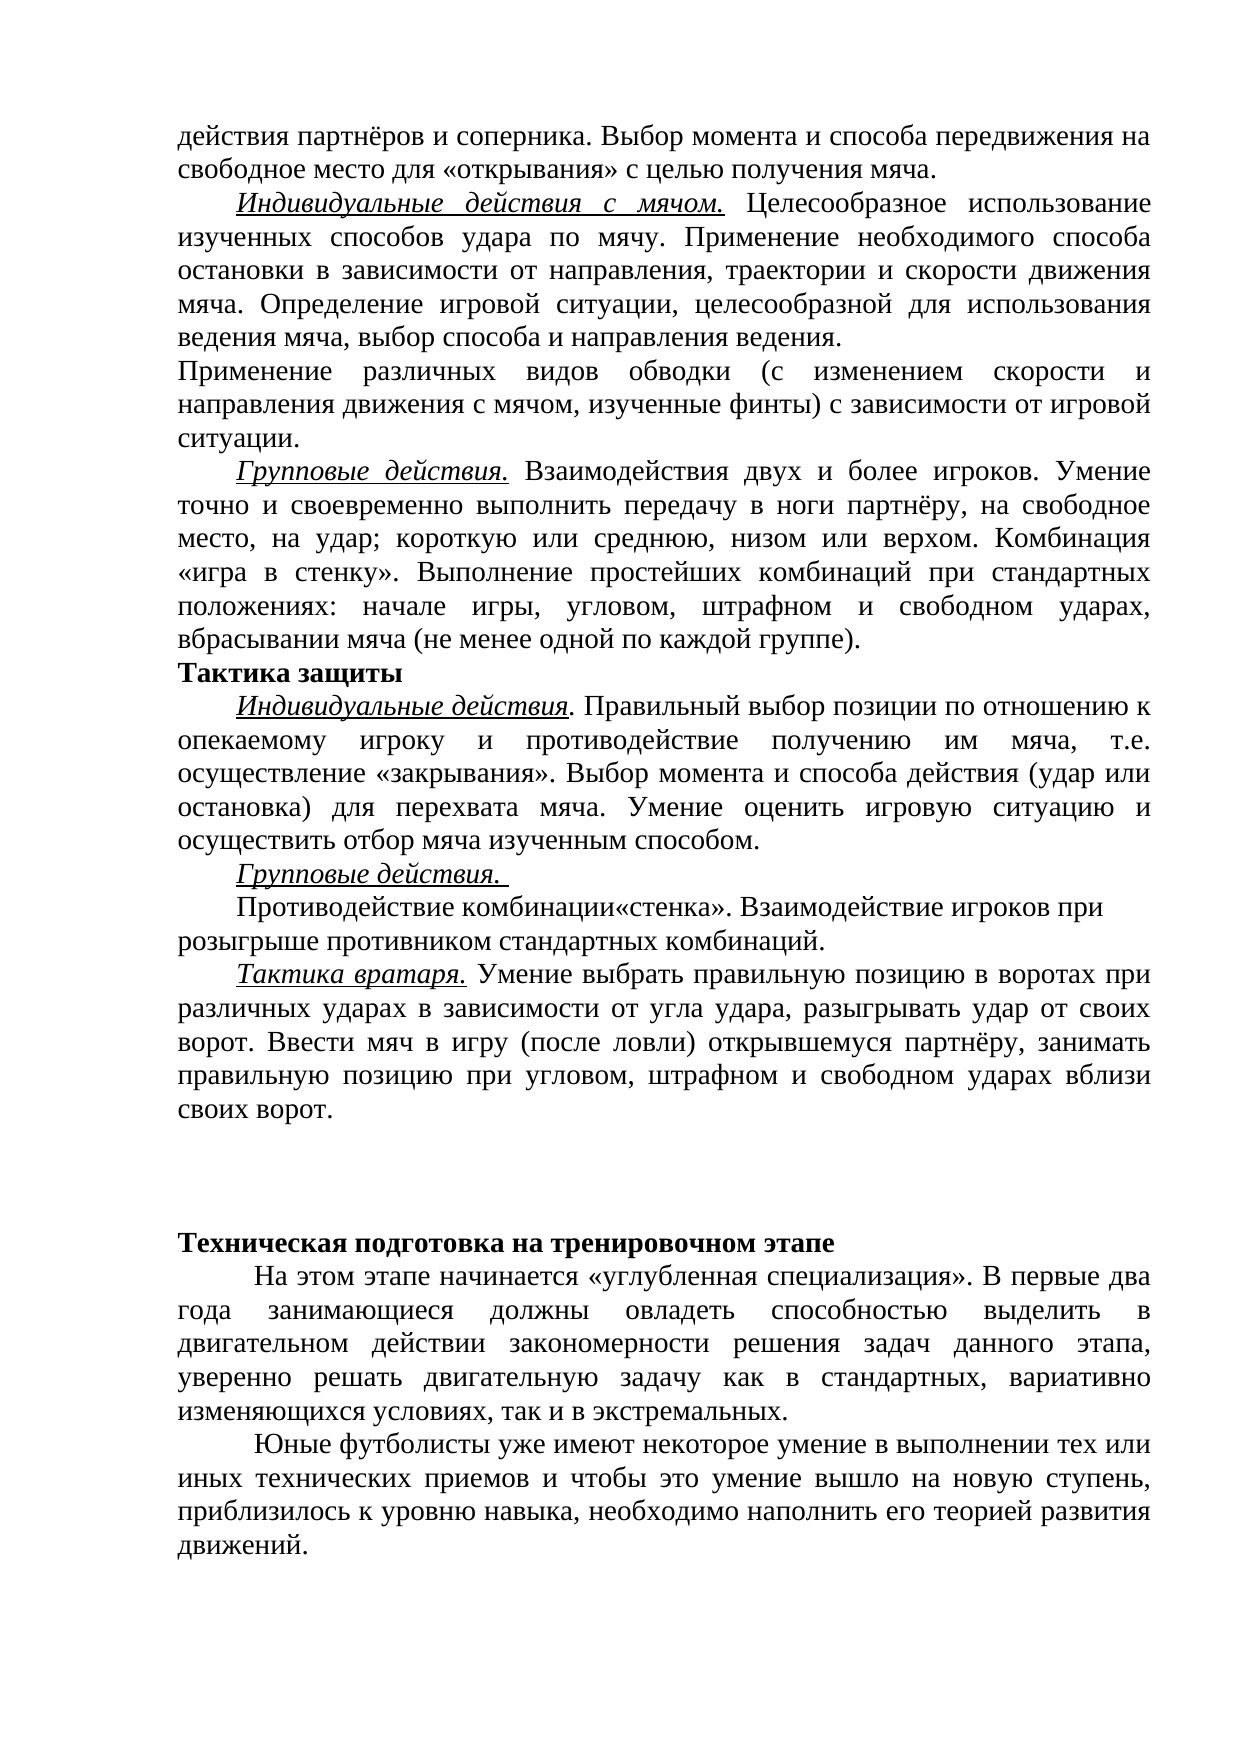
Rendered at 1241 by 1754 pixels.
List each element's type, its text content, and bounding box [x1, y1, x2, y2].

text Индивидуальные действия. Правильный выбор позиции по отношению к опекаемому игроку и противодействие получению им мяча, т.е. осуществление «закрывания». Выбор момента и способа действия (удар или остановка) для перехвата мяча. Умение оценить игровую ситуацию и осуществить отбор мяча изученным способом. [177, 688, 1152, 856]
text Групповые действия. [177, 856, 1152, 889]
text Тактика вратаря. Умение выбрать правильную позицию в воротах при различных ударах в зависимости от угла удара, разыгрывать удар от своих ворот. Ввести мяч в игру (после ловли) открывшемуся партнёру, занимать правильную позицию при угловом, штрафном и свободном ударах вблизи своих ворот. [177, 957, 1152, 1124]
text Противодействие комбинации«стенка». Взаимодействие игроков при розыгрыше противником стандартных комбинаций. [177, 889, 1152, 957]
text Техническая подготовка на тренировочном этапе [177, 1225, 1152, 1258]
text Групповые действия. Взаимодействия двух и более игроков. Умение точно и своевременно выполнить передачу в ноги партнёру, на свободное место, на удар; короткую или среднюю, низом или верхом. Комбинация «игра в стенку». Выполнение простейших комбинаций при стандартных положениях: начале игры, угловом, штрафном и свободном ударах, вбрасывании мяча (не менее одной по каждой группе). [177, 453, 1152, 655]
text Юные футболисты уже имеют некоторое умение в выполнении тех или иных технических приемов и чтобы это умение вышло на новую ступень, приблизилось к уровню навыка, необходимо наполнить его теорией развития движений. [177, 1426, 1152, 1560]
text Индивидуальные действия с мячом. Целесообразное использование изученных способов удара по мячу. Применение необходимого способа остановки в зависимости от направления, траектории и скорости движения мяча. Определение игровой ситуации, целесообразной для использования ведения мяча, выбор способа и направления ведения. [177, 185, 1152, 353]
text Тактика защиты [177, 655, 1152, 688]
text Применение различных видов обводки (с изменением скорости и направления движения с мячом, изученные финты) с зависимости от игровой ситуации. [177, 353, 1152, 453]
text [177, 118, 1152, 185]
text На этом этапе начинается «углубленная специализация». В первые два года занимающиеся должны овладеть способностью выделить в двигательном действии закономерности решения задач данного этапа, уверенно решать двигательную задачу как в стандартных, вариативно изменяющихся условиях, так и в экстремальных. [177, 1258, 1152, 1426]
